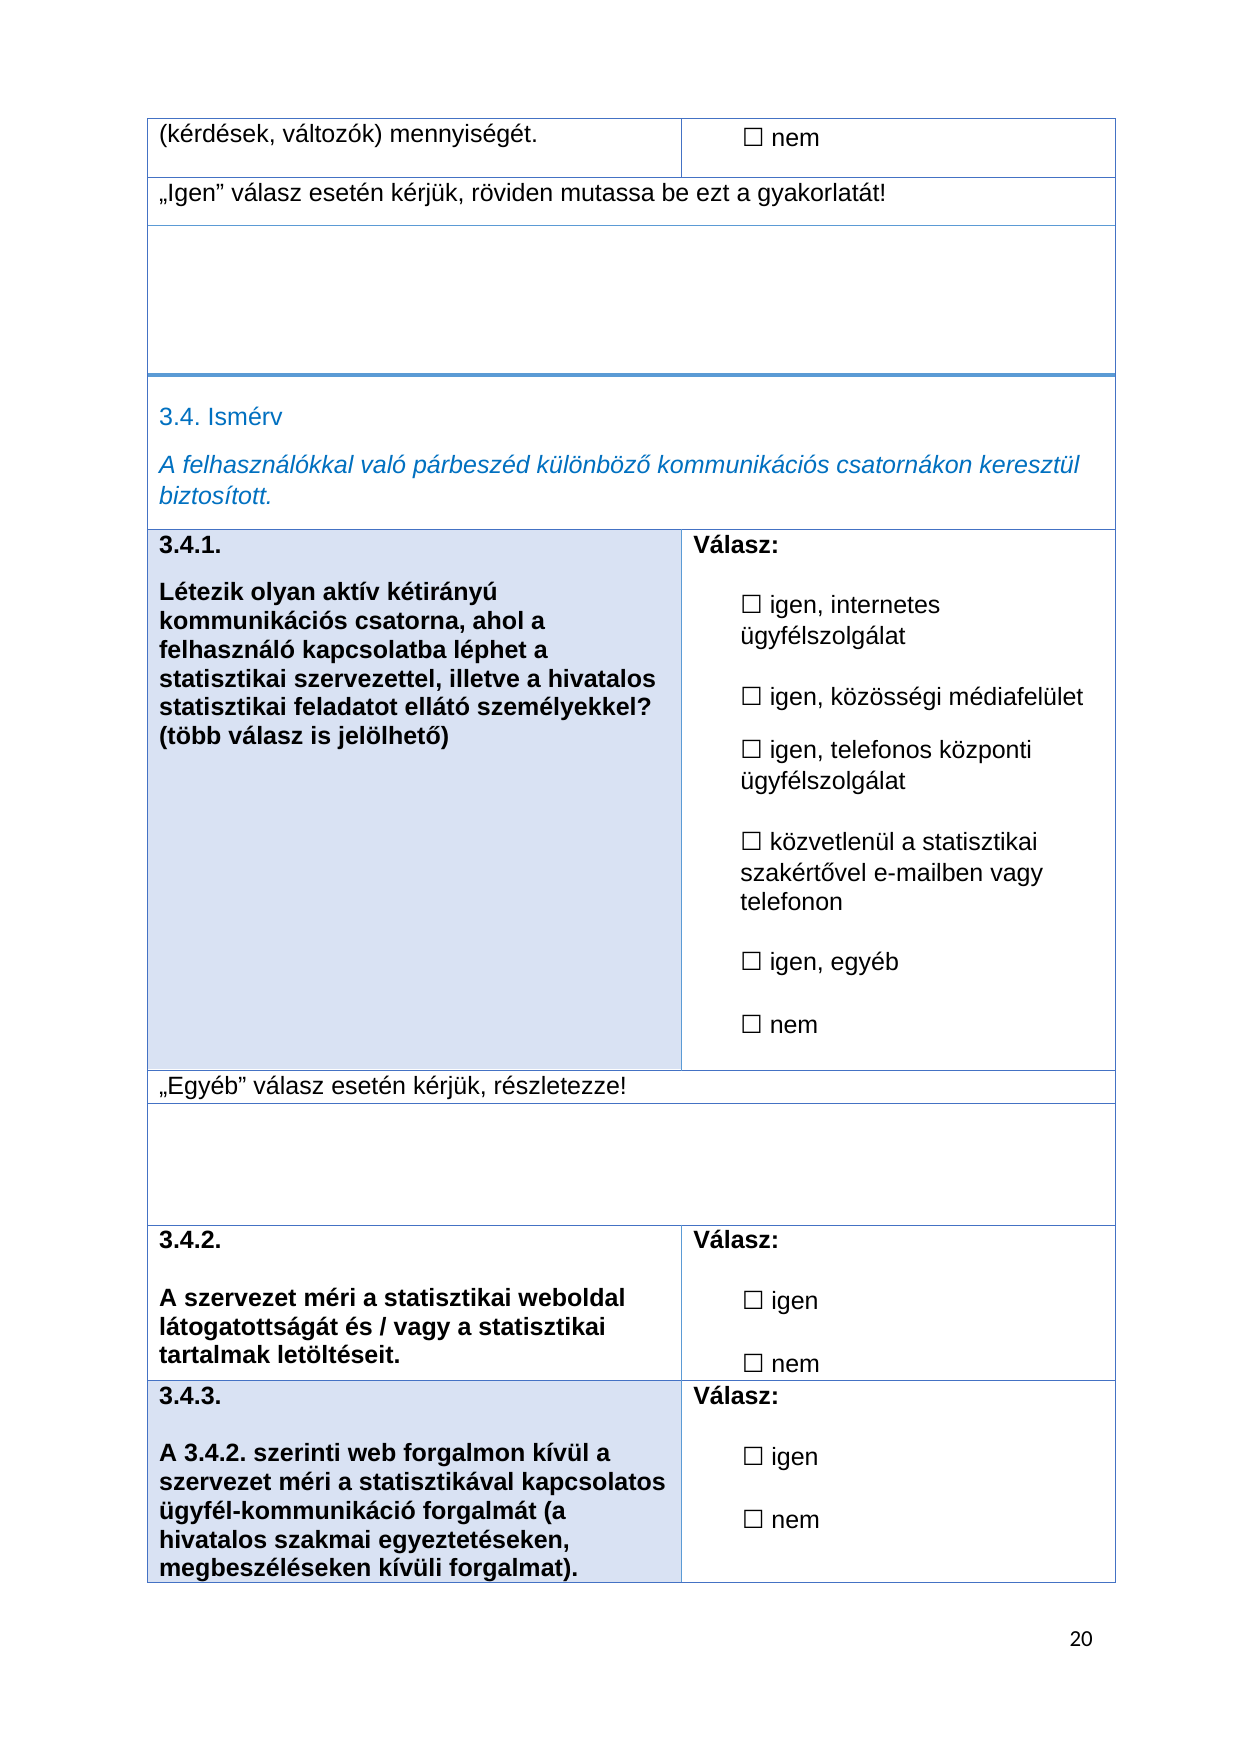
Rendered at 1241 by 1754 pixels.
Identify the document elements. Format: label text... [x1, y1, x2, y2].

table_cell „Igen” válasz esetén kérjük, röviden mutassa be ezt a gyakorlatát! [148, 178, 1115, 225]
table_cell [148, 226, 1115, 373]
table_cell 3.4.3. A 3.4.2. szerinti web forgalmon kívül a szervezet méri a statisztikával kapcsolatos ügyfél-kommunikáció forgalmát (a hivatalos szakmai egyeztetéseken, megbeszéléseken kívüli forgalmat). [148, 1381, 681, 1582]
table_cell Válasz: igen, internetes ügyfélszolgálat igen, közösségi médiafelület igen, telefonos központi ügyfélszolgálat közvetlenül a statisztikai szakértővel e-mailben vagy telefonon igen, egyéb nem [682, 530, 1115, 1069]
table_cell Válasz: igen nem [682, 119, 1115, 177]
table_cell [148, 119, 681, 177]
table_cell 3.4.2. A szervezet méri a statisztikai weboldal látogatottságát és / vagy a statisztikai tartalmak letöltéseit. [148, 1226, 681, 1380]
table_cell Válasz: igen nem [682, 1226, 1115, 1380]
table_cell [148, 1104, 1115, 1224]
table_cell „Egyéb” válasz esetén kérjük, részletezze! [148, 1071, 1115, 1103]
table_cell 3.4.1. Létezik olyan aktív kétirányú kommunikációs csatorna, ahol a felhasználó kapcsolatba léphet a statisztikai szervezettel, illetve a hivatalos statisztikai feladatot ellátó személyekkel? (több válasz is jelölhető) [148, 530, 681, 1069]
table_cell Válasz: igen nem [682, 1381, 1115, 1582]
table_cell 3.4. Ismérv A felhasználókkal való párbeszéd különböző kommunikációs csatornákon keresztül biztosított. [148, 377, 1115, 528]
